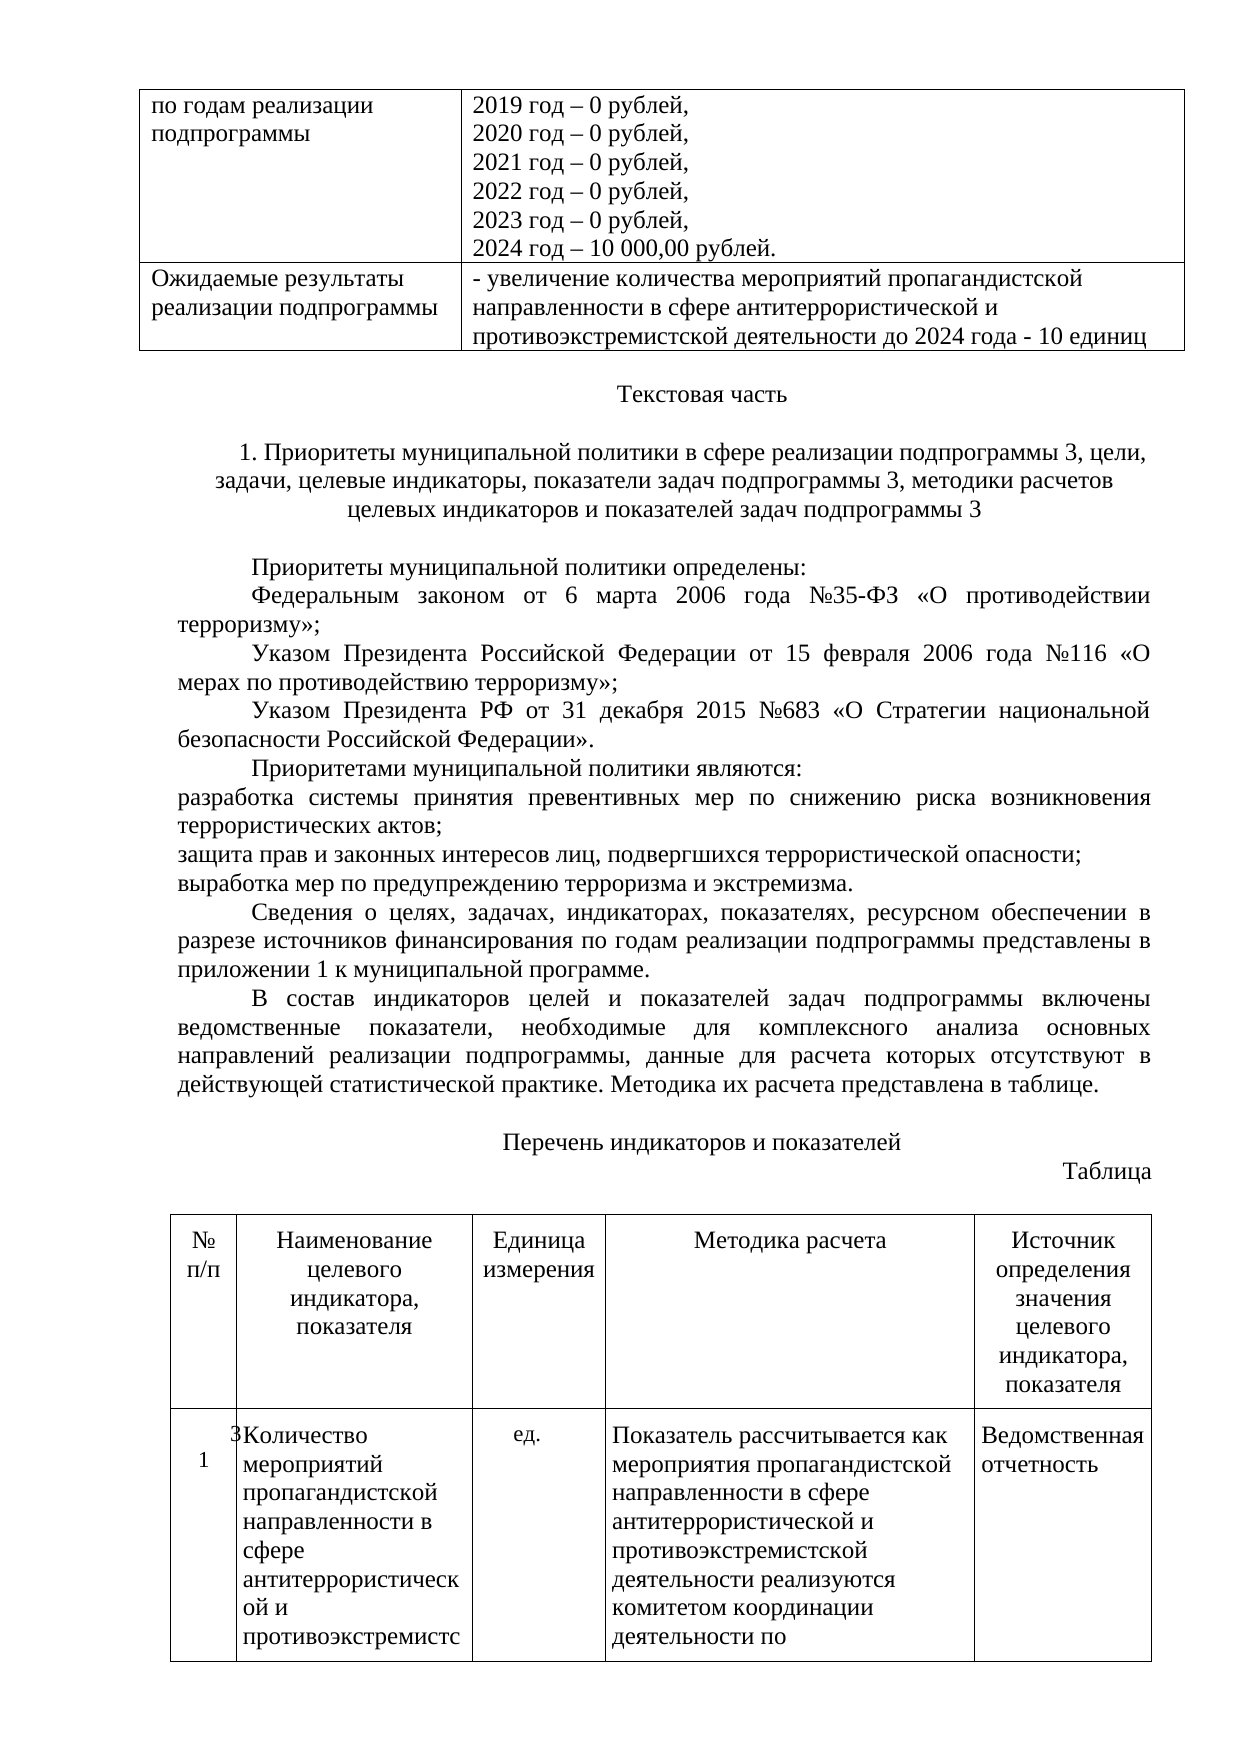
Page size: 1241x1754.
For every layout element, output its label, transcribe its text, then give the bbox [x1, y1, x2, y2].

table_cell Ожидаемые результаты реализации подпрограммы [140, 263, 461, 349]
text Федеральным законом от 6 марта 2006 года №35-ФЗ «О противодействии терроризму»; [177, 581, 1152, 638]
text Перечень индикаторов и показателей [177, 1127, 1152, 1156]
text Указом Президента Российской Федерации от 15 февраля 2006 года №116 «О мерах по противодействию терроризму»; [177, 638, 1152, 696]
table_header Методика расчета [606, 1215, 974, 1408]
text Текстовая часть [177, 379, 1152, 408]
table_cell 31 [171, 1409, 236, 1661]
table_header Единица измерения [473, 1215, 605, 1408]
table_cell ед. [473, 1409, 605, 1661]
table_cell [237, 1409, 472, 1661]
table_cell - увеличение количества мероприятий пропагандистской направленности в сфере антитеррористической и противоэкстремистской деятельности до 2024 года - 10 единиц [462, 263, 1184, 349]
text Сведения о целях, задачах, индикаторах, показателях, ресурсном обеспечении в разрезе источников финансирования по годам реализации подпрограммы представлены в приложении 1 к муниципальной программе. [177, 897, 1152, 983]
text В состав индикаторов целей и показателей задач подпрограммы включены ведомственные показатели, необходимые для комплексного анализа основных направлений реализации подпрограммы, данные для расчета которых отсутствуют в действующей статистической практике. Методика их расчета представлена в таблице. [177, 983, 1152, 1098]
text разработка системы принятия превентивных мер по снижению риска возникновения террористических актов; [177, 782, 1152, 839]
text Приоритеты муниципальной политики определены: [177, 552, 1152, 581]
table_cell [140, 90, 461, 262]
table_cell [975, 1409, 1151, 1661]
table_header Наименование целевого индикатора, показателя [237, 1215, 472, 1408]
text Указом Президента РФ от 31 декабря 2015 №683 «О Стратегии национальной безопасности Российской Федерации». [177, 696, 1152, 753]
text защита прав и законных интересов лиц, подвергшихся террористической опасности; [177, 839, 1152, 868]
table_header № п/п [171, 1215, 236, 1408]
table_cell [606, 1409, 974, 1661]
table_header Источник определения значения целевого индикатора, показателя [975, 1215, 1151, 1408]
text 1. Приоритеты муниципальной политики в сфере реализации подпрограммы 3, цели, задачи, целевые индикаторы, показатели задач подпрограммы 3, методики расчетов целевых индикаторов и показателей задач подпрограммы 3 [177, 437, 1152, 523]
text выработка мер по предупреждению терроризма и экстремизма. [177, 868, 1152, 897]
text Таблица [177, 1156, 1152, 1185]
text Приоритетами муниципальной политики являются: [177, 753, 1152, 782]
